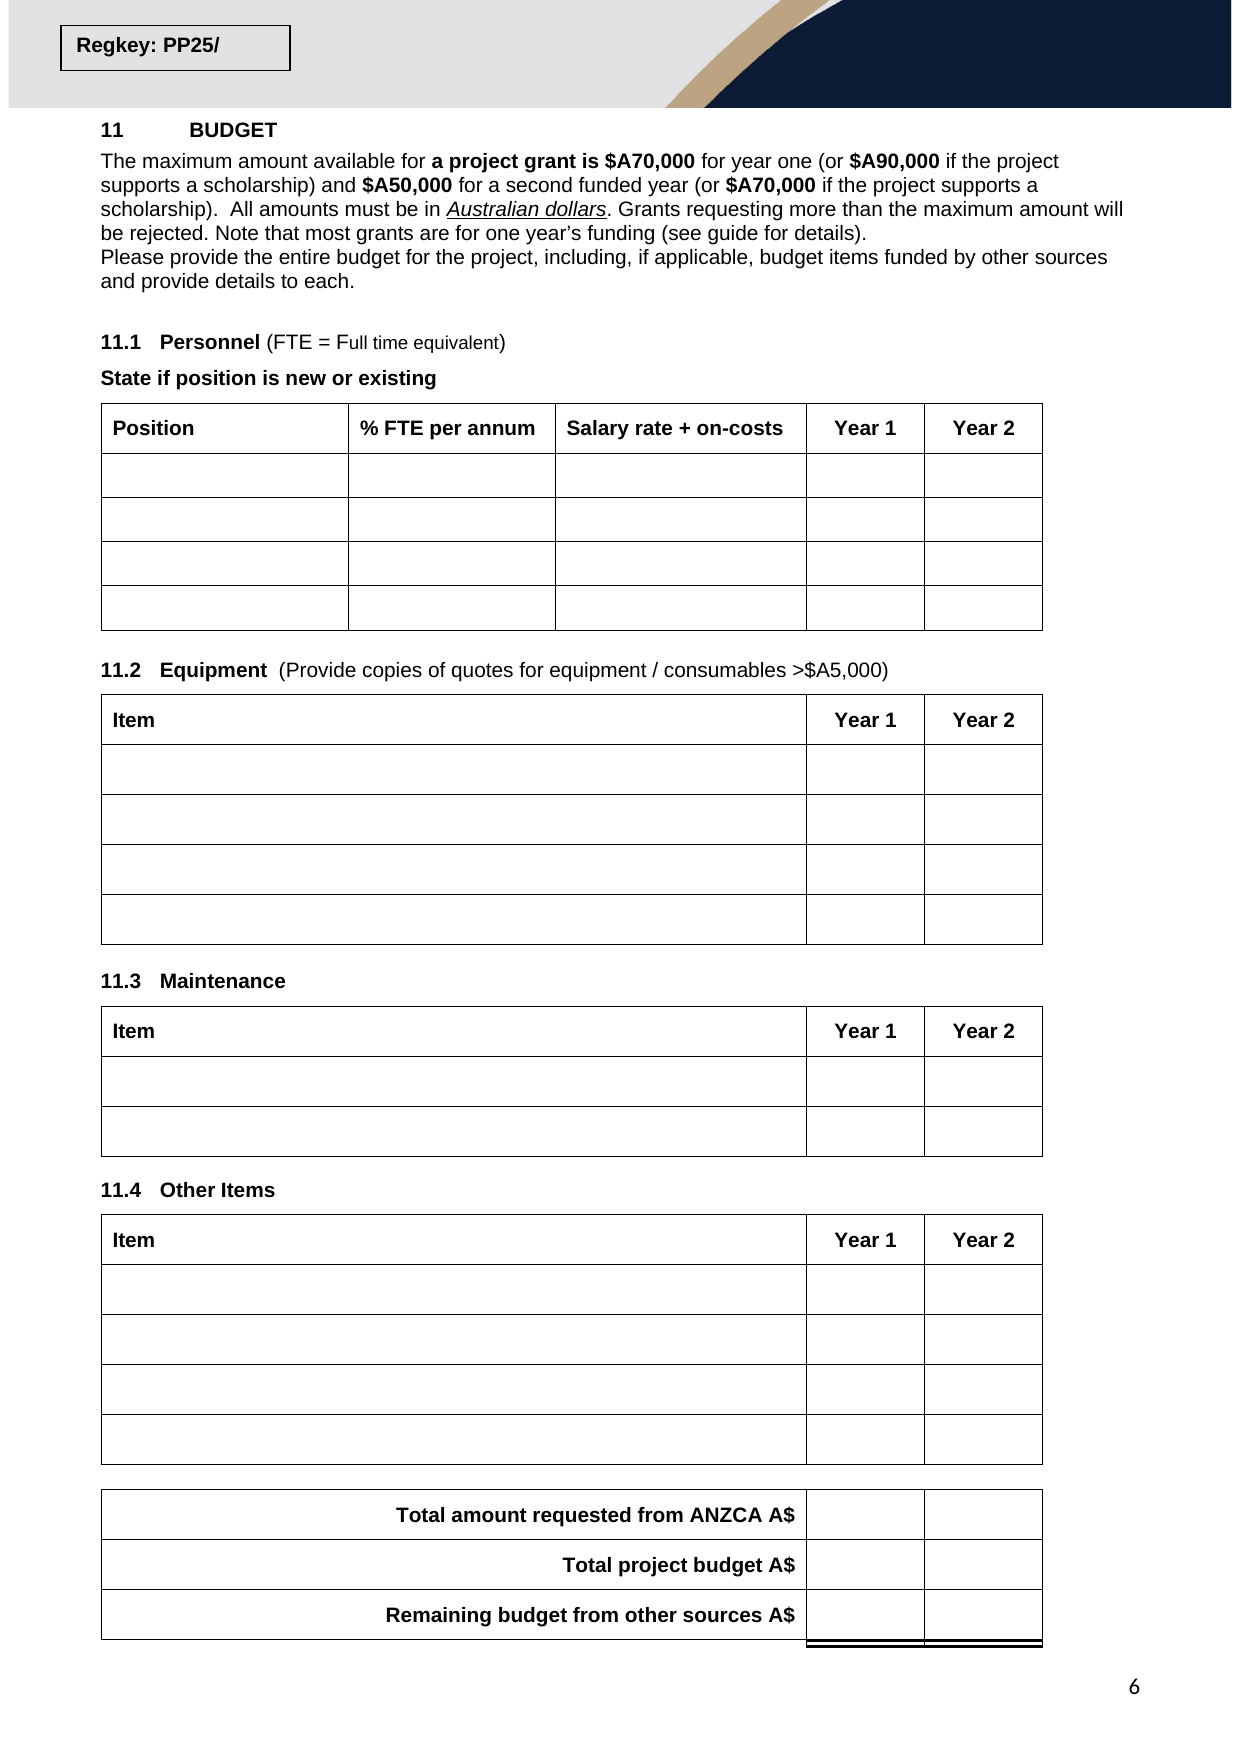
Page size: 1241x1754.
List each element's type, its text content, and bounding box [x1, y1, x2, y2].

table_cell [807, 1590, 924, 1639]
table_header Year 2 [925, 404, 1042, 452]
text The maximum amount available for a project grant is $A70,000 for year one (or $A90,000 if the project supports a scholarship) and $A50,000 for a second funded year (or $A70,000 if the project supports a scholarship). All amounts must be in Australian dollars. Grants requesting more than the maximum amount will be rejected. Note that most grants are for one year’s funding (see guide for details). [100, 149, 1140, 245]
text 11.4 Other Items [100, 1177, 1140, 1201]
table_cell [556, 498, 806, 541]
table_cell [925, 1057, 1042, 1106]
table_cell [925, 895, 1042, 944]
table_header Item [102, 1215, 806, 1264]
text 11.3 Maintenance [100, 969, 1140, 993]
table_header [807, 1490, 924, 1539]
table_header Position [102, 404, 348, 452]
table_cell [925, 1415, 1042, 1464]
table_header Year 1 [807, 1215, 924, 1264]
table_cell [807, 895, 924, 944]
table_cell [102, 498, 348, 541]
text Please provide the entire budget for the project, including, if applicable, budget items funded by other sources and provide details to each. [100, 245, 1140, 293]
table_cell [349, 454, 555, 497]
table_cell [807, 1365, 924, 1414]
table_cell [556, 542, 806, 585]
table_cell [925, 498, 1042, 541]
table_cell [925, 454, 1042, 497]
table_cell [925, 845, 1042, 894]
text 11.2 Equipment (Provide copies of quotes for equipment / consumables >$A5,000) [100, 657, 1140, 681]
text State if position is new or existing [100, 366, 1140, 390]
table_cell [807, 1107, 924, 1156]
table_header Year 1 [807, 1007, 924, 1056]
table_cell [807, 745, 924, 794]
table_cell [102, 1107, 806, 1156]
table_cell [102, 586, 348, 629]
table_cell [807, 1057, 924, 1106]
table_cell [807, 1415, 924, 1464]
table_cell [807, 1540, 924, 1589]
table_header Year 1 [807, 404, 924, 452]
table_cell [349, 498, 555, 541]
table_cell [807, 1265, 924, 1314]
table_header Year 1 [807, 695, 924, 744]
table_cell [807, 845, 924, 894]
table_cell [102, 454, 348, 497]
table_cell Remaining budget from other sources A$ [102, 1590, 806, 1639]
table_cell [925, 745, 1042, 794]
table_cell [925, 586, 1042, 629]
table_header Salary rate + on-costs [556, 404, 806, 452]
table_cell [556, 454, 806, 497]
table_header [925, 1490, 1042, 1539]
table_cell [807, 795, 924, 844]
table_cell [925, 1590, 1042, 1639]
table_cell [925, 795, 1042, 844]
table_cell [102, 1057, 806, 1106]
table_cell [925, 1265, 1042, 1314]
table_cell [349, 586, 555, 629]
table_cell [349, 542, 555, 585]
table_cell [102, 1265, 806, 1314]
table_cell [102, 745, 806, 794]
table_cell [102, 1315, 806, 1364]
table_header % FTE per annum [349, 404, 555, 452]
table_cell [807, 498, 924, 541]
table_cell [925, 1107, 1042, 1156]
table_cell [556, 586, 806, 629]
table_cell [807, 586, 924, 629]
table_header Year 2 [925, 695, 1042, 744]
table_cell [102, 845, 806, 894]
table_cell [925, 1540, 1042, 1589]
table_cell [925, 542, 1042, 585]
table_cell [102, 542, 348, 585]
picture [0, 0, 1241, 1590]
text 11 Budget [100, 118, 1169, 142]
table_cell [925, 1315, 1042, 1364]
table_cell Total project budget A$ [102, 1540, 806, 1589]
table_cell [807, 542, 924, 585]
table_header Item [102, 695, 806, 744]
text 11.1 Personnel (FTE = Full time equivalent) [100, 329, 1140, 353]
table_cell [102, 1365, 806, 1414]
table_cell [925, 1365, 1042, 1414]
table_cell [807, 454, 924, 497]
table_header Item [102, 1007, 806, 1056]
table_header Year 2 [925, 1007, 1042, 1056]
table_cell [102, 795, 806, 844]
table_header Total amount requested from ANZCA A$ [102, 1490, 806, 1539]
table_header Year 2 [925, 1215, 1042, 1264]
table_cell [807, 1315, 924, 1364]
table_cell [102, 1415, 806, 1464]
table_cell [102, 895, 806, 944]
